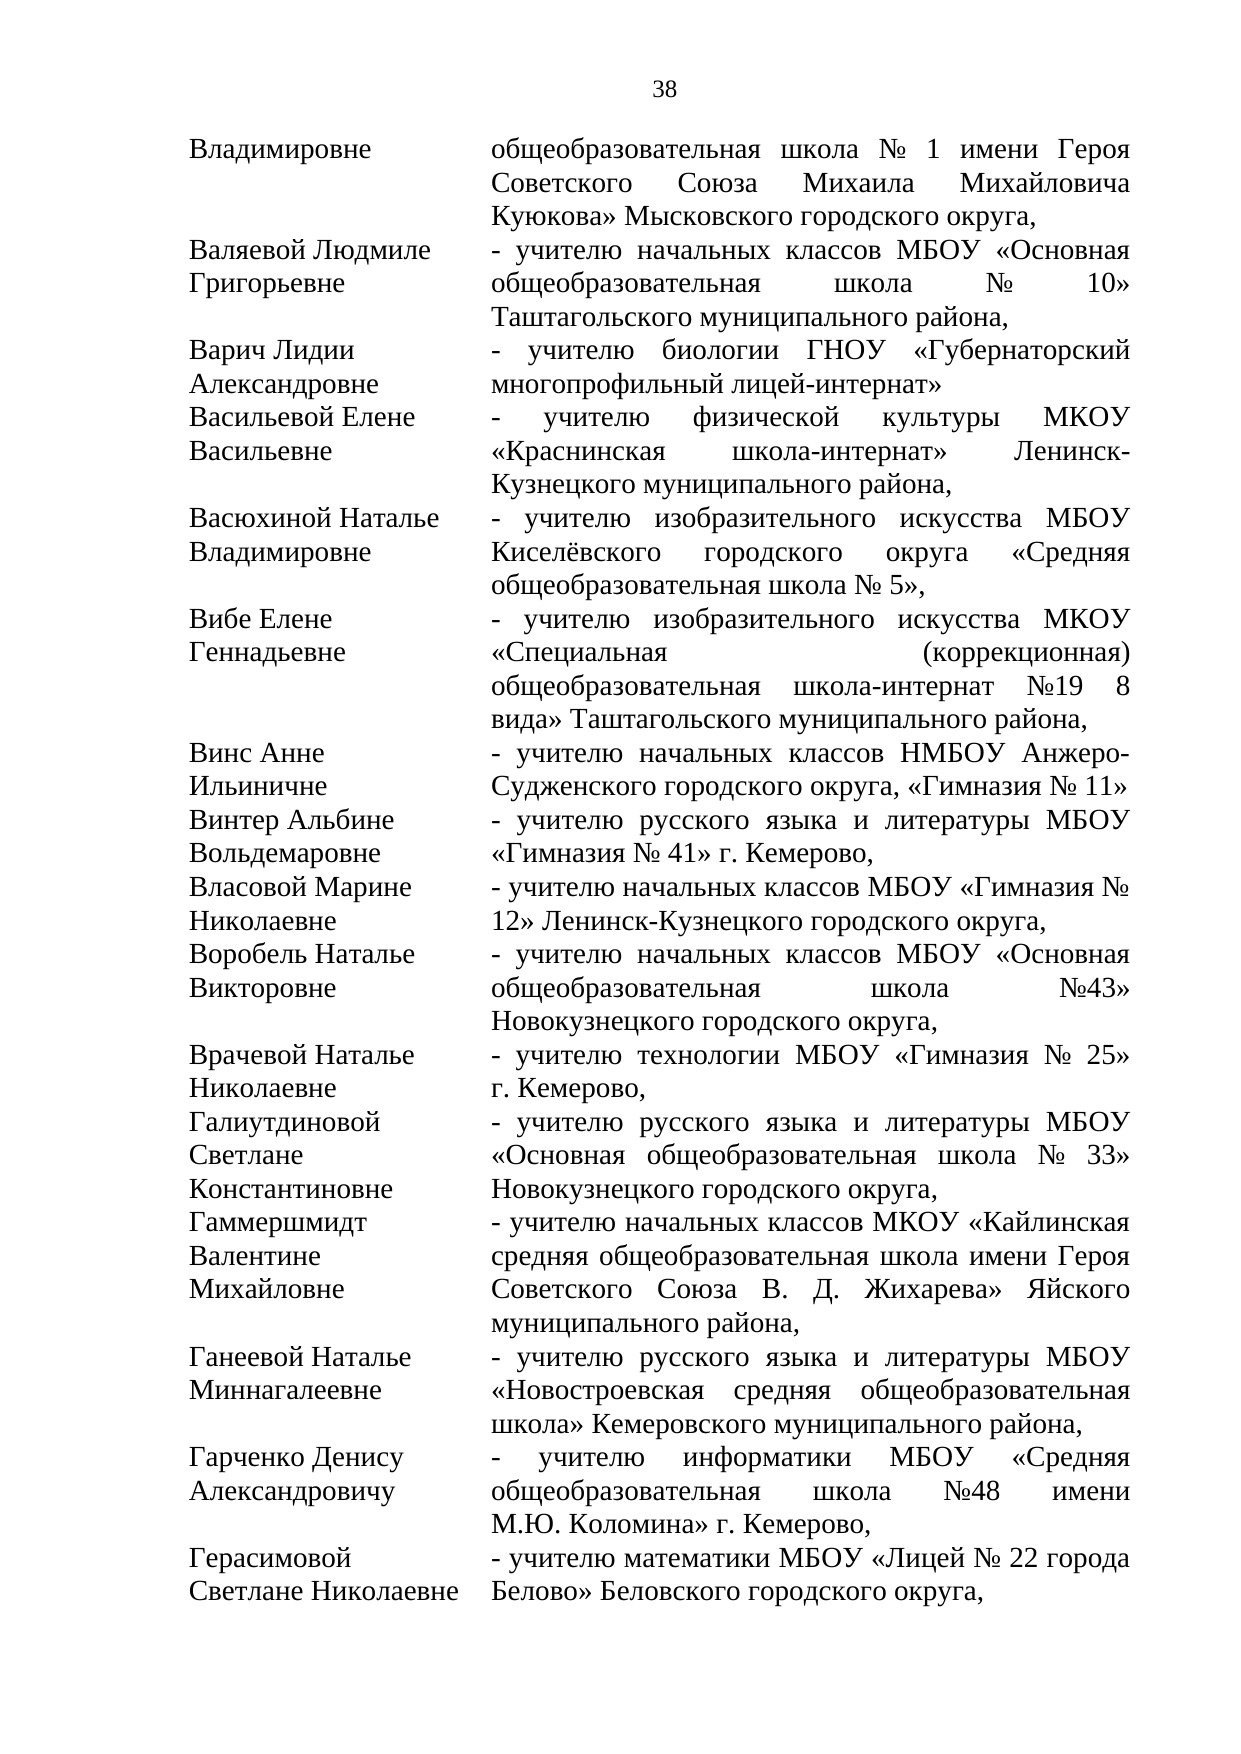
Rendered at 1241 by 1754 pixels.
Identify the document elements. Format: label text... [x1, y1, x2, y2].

table_cell - учителю изобразительного искусства МКОУ «Специальная (коррекционная) общеобразовательная школа-интернат №19 8 вида» Таштагольского муниципального района, [480, 601, 1142, 735]
table_cell Валяевой Людмиле Григорьевне [177, 232, 479, 332]
table_cell - учителю математики МБОУ «Лицей № 22 города Белово» Беловского городского округа, [480, 1540, 1142, 1607]
table_cell - учителю русского языка и литературы МБОУ «Новостроевская средняя общеобразовательная школа» Кемеровского муниципального района, [480, 1339, 1142, 1439]
table_cell Власовой Марине Николаевне [177, 869, 479, 936]
table_cell Воробель Наталье Викторовне [177, 936, 479, 1037]
table_cell Винс Анне Ильиничне [177, 735, 479, 802]
table_cell Васильевой Елене Васильевне [177, 400, 479, 500]
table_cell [480, 131, 1142, 232]
table_cell - учителю начальных классов МБОУ «Гимназия № 12» Ленинск-Кузнецкого городского округа, [480, 869, 1142, 936]
table_cell Гаммершмидт Валентине Михайловне [177, 1205, 479, 1339]
table_cell - учителю начальных классов МБОУ «Основная общеобразовательная школа № 10» Таштагольского муниципального района, [480, 232, 1142, 332]
table_cell - учителю русского языка и литературы МБОУ «Основная общеобразовательная школа № 33» Новокузнецкого городского округа, [480, 1104, 1142, 1204]
table_cell Врачевой Наталье Николаевне [177, 1037, 479, 1104]
table_cell Васюхиной Наталье Владимировне [177, 500, 479, 601]
table_cell Ганеевой Наталье Миннагалеевне [177, 1339, 479, 1439]
table_cell - учителю начальных классов МКОУ «Кайлинская средняя общеобразовательная школа имени Героя Советского Союза В. Д. Жихарева» Яйского муниципального района, [480, 1205, 1142, 1339]
table_cell Варич Лидии Александровне [177, 333, 479, 399]
table_cell - учителю изобразительного искусства МБОУ Киселёвского городского округа «Средняя общеобразовательная школа № 5», [480, 500, 1142, 601]
table_cell - учителю русского языка и литературы МБОУ «Гимназия № 41» г. Кемерово, [480, 802, 1142, 869]
table_cell - учителю начальных классов МБОУ «Основная общеобразовательная школа №43» Новокузнецкого городского округа, [480, 936, 1142, 1037]
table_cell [177, 131, 479, 232]
table_cell - учителю физической культуры МКОУ «Краснинская школа-интернат» Ленинск-Кузнецкого муниципального района, [480, 400, 1142, 500]
table_cell - учителю начальных классов НМБОУ Анжеро-Судженского городского округа, «Гимназия № 11» [480, 735, 1142, 802]
table_cell Галиутдиновой Светлане Константиновне [177, 1104, 479, 1204]
table_cell Герасимовой Светлане Николаевне [177, 1540, 479, 1607]
table_cell Вибе Елене Геннадьевне [177, 601, 479, 735]
table_cell Гарченко Денису Александровичу [177, 1439, 479, 1540]
table_cell Винтер Альбине Вольдемаровне [177, 802, 479, 869]
table_cell - учителю биологии ГНОУ «Губернаторский многопрофильный лицей-интернат» [480, 333, 1142, 399]
table_cell - учителю информатики МБОУ «Средняя общеобразовательная школа №48 имени М.Ю. Коломина» г. Кемерово, [480, 1439, 1142, 1540]
table_cell - учителю технологии МБОУ «Гимназия № 25» г. Кемерово, [480, 1037, 1142, 1104]
